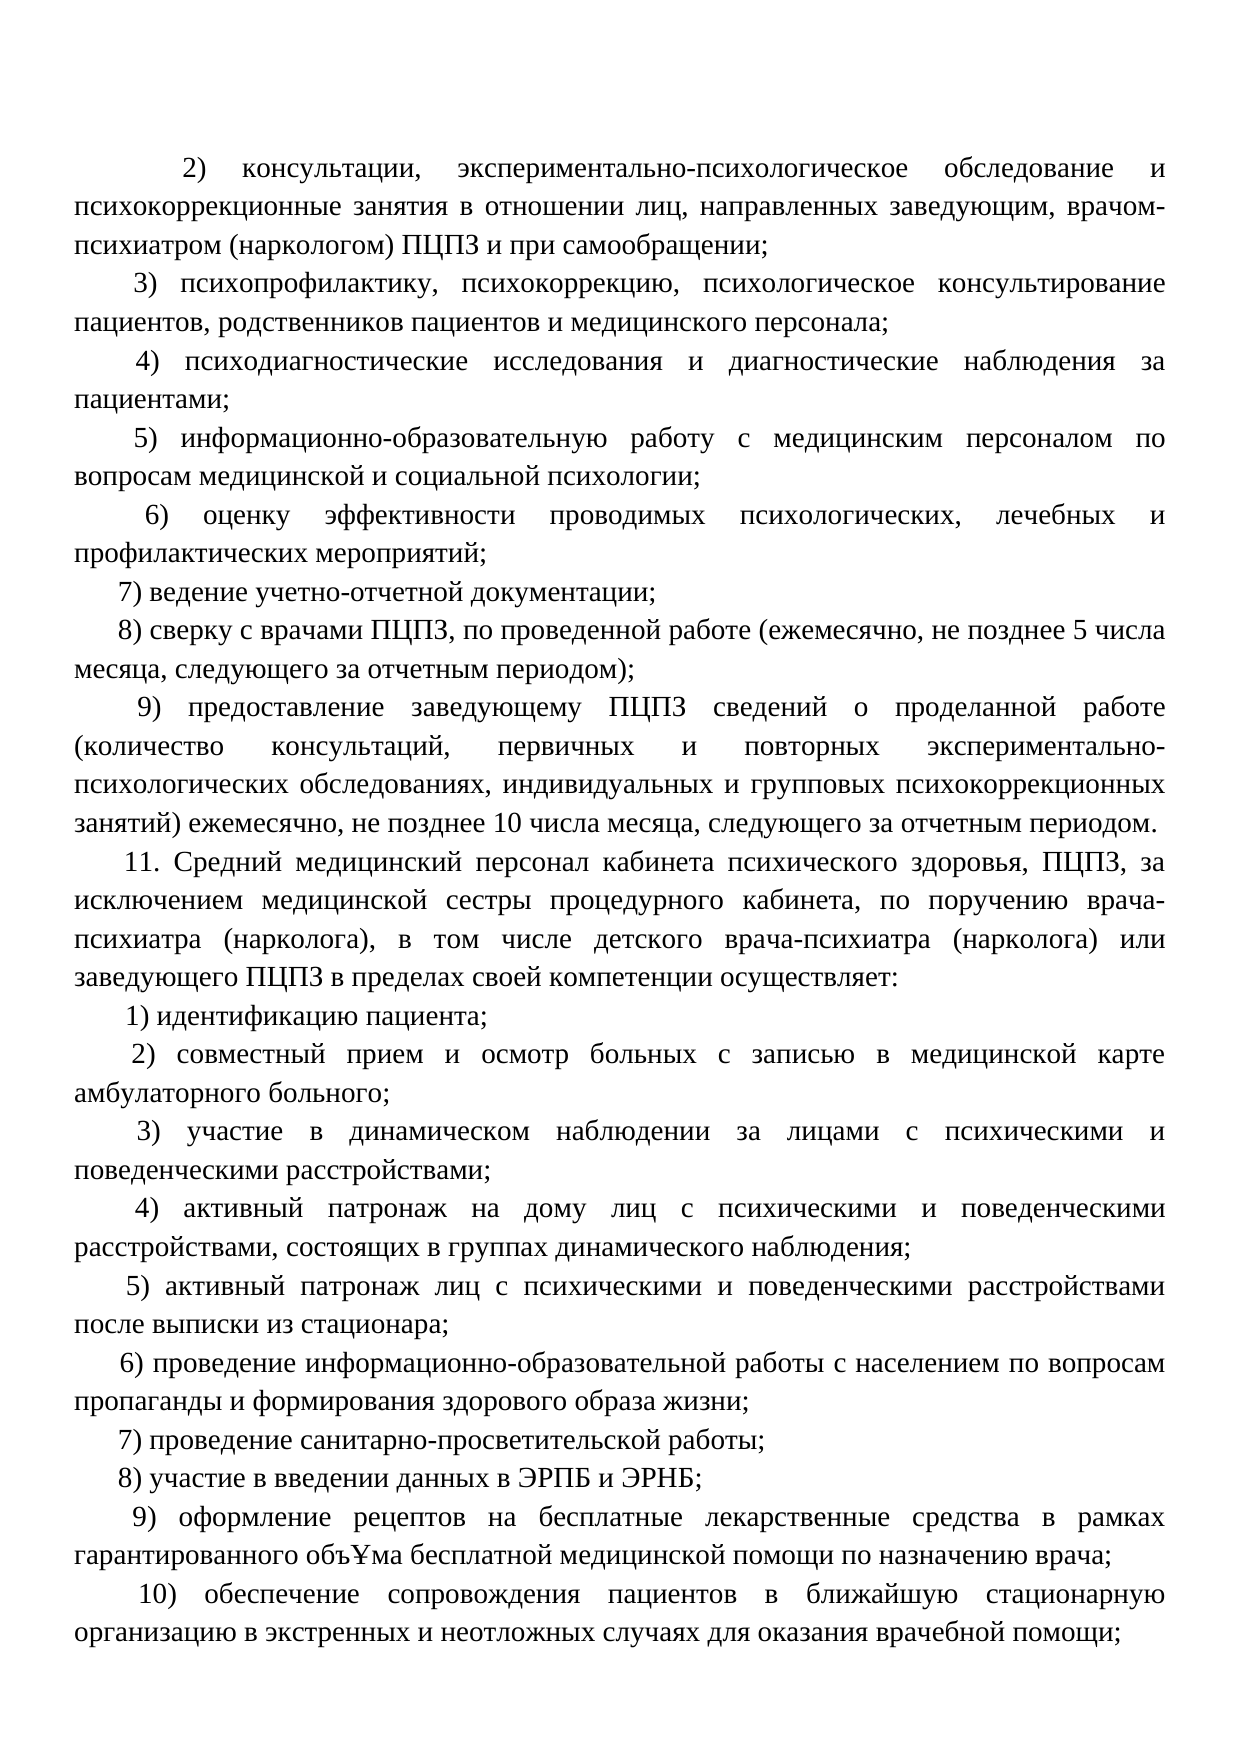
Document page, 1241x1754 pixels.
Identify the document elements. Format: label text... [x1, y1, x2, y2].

text 10) обеспечение сопровождения пациентов в ближайшую стационарную организацию в экстренных и неотложных случаях для оказания врачебной помощи; [74, 1576, 1166, 1648]
text 5) информационно-образовательную работу с медицинским персоналом по вопросам медицинской и социальной психологии; [74, 420, 1166, 492]
text 4) активный патронаж на дому лиц с психическими и поведенческими расстройствами, состоящих в группах динамического наблюдения; [74, 1191, 1166, 1263]
text 7) ведение учетно-отчетной документации; [74, 574, 1166, 607]
text 1) идентификацию пациента; [74, 998, 1166, 1031]
text 7) проведение санитарно-просветительской работы; [74, 1422, 1166, 1455]
text 6) проведение информационно-образовательной работы с населением по вопросам пропаганды и формирования здорового образа жизни; [74, 1345, 1166, 1417]
text 5) активный патронаж лиц с психическими и поведенческими расстройствами после выписки из стационара; [74, 1268, 1166, 1340]
text 3) участие в динамическом наблюдении за лицами с психическими и поведенческими расстройствами; [74, 1113, 1166, 1186]
text 9) оформление рецептов на бесплатные лекарственные средства в рамках гарантированного объҰма бесплатной медицинской помощи по назначению врача; [74, 1499, 1166, 1571]
text 8) сверку с врачами ПЦПЗ, по проведенной работе (ежемесячно, не позднее 5 числа месяца, следующего за отчетным периодом); [74, 612, 1166, 684]
text 6) оценку эффективности проводимых психологических, лечебных и профилактических мероприятий; [74, 497, 1166, 569]
text 9) предоставление заведующему ПЦПЗ сведений о проделанной работе (количество консультаций, первичных и повторных экспериментально-психологических обследованиях, индивидуальных и групповых психокоррекционных занятий) ежемесячно, не позднее 10 числа месяца, следующего за отчетным периодом. [74, 689, 1166, 839]
text 4) психодиагностические исследования и диагностические наблюдения за пациентами; [74, 343, 1166, 415]
text 8) участие в введении данных в ЭРПБ и ЭРНБ; [74, 1460, 1166, 1494]
text 2) совместный прием и осмотр больных с записью в медицинской карте амбулаторного больного; [74, 1036, 1166, 1108]
text 2) консультации, экспериментально-психологическое обследование и психокоррекционные занятия в отношении лиц, направленных заведующим, врачом-психиатром (наркологом) ПЦПЗ и при самообращении; [74, 150, 1166, 261]
text 3) психопрофилактику, психокоррекцию, психологическое консультирование пациентов, родственников пациентов и медицинского персонала; [74, 266, 1166, 338]
text 11. Средний медицинский персонал кабинета психического здоровья, ПЦПЗ, за исключением медицинской сестры процедурного кабинета, по поручению врача-психиатра (нарколога), в том числе детского врача-психиатра (нарколога) или заведующего ПЦПЗ в пределах своей компетенции осуществляет: [74, 844, 1166, 993]
